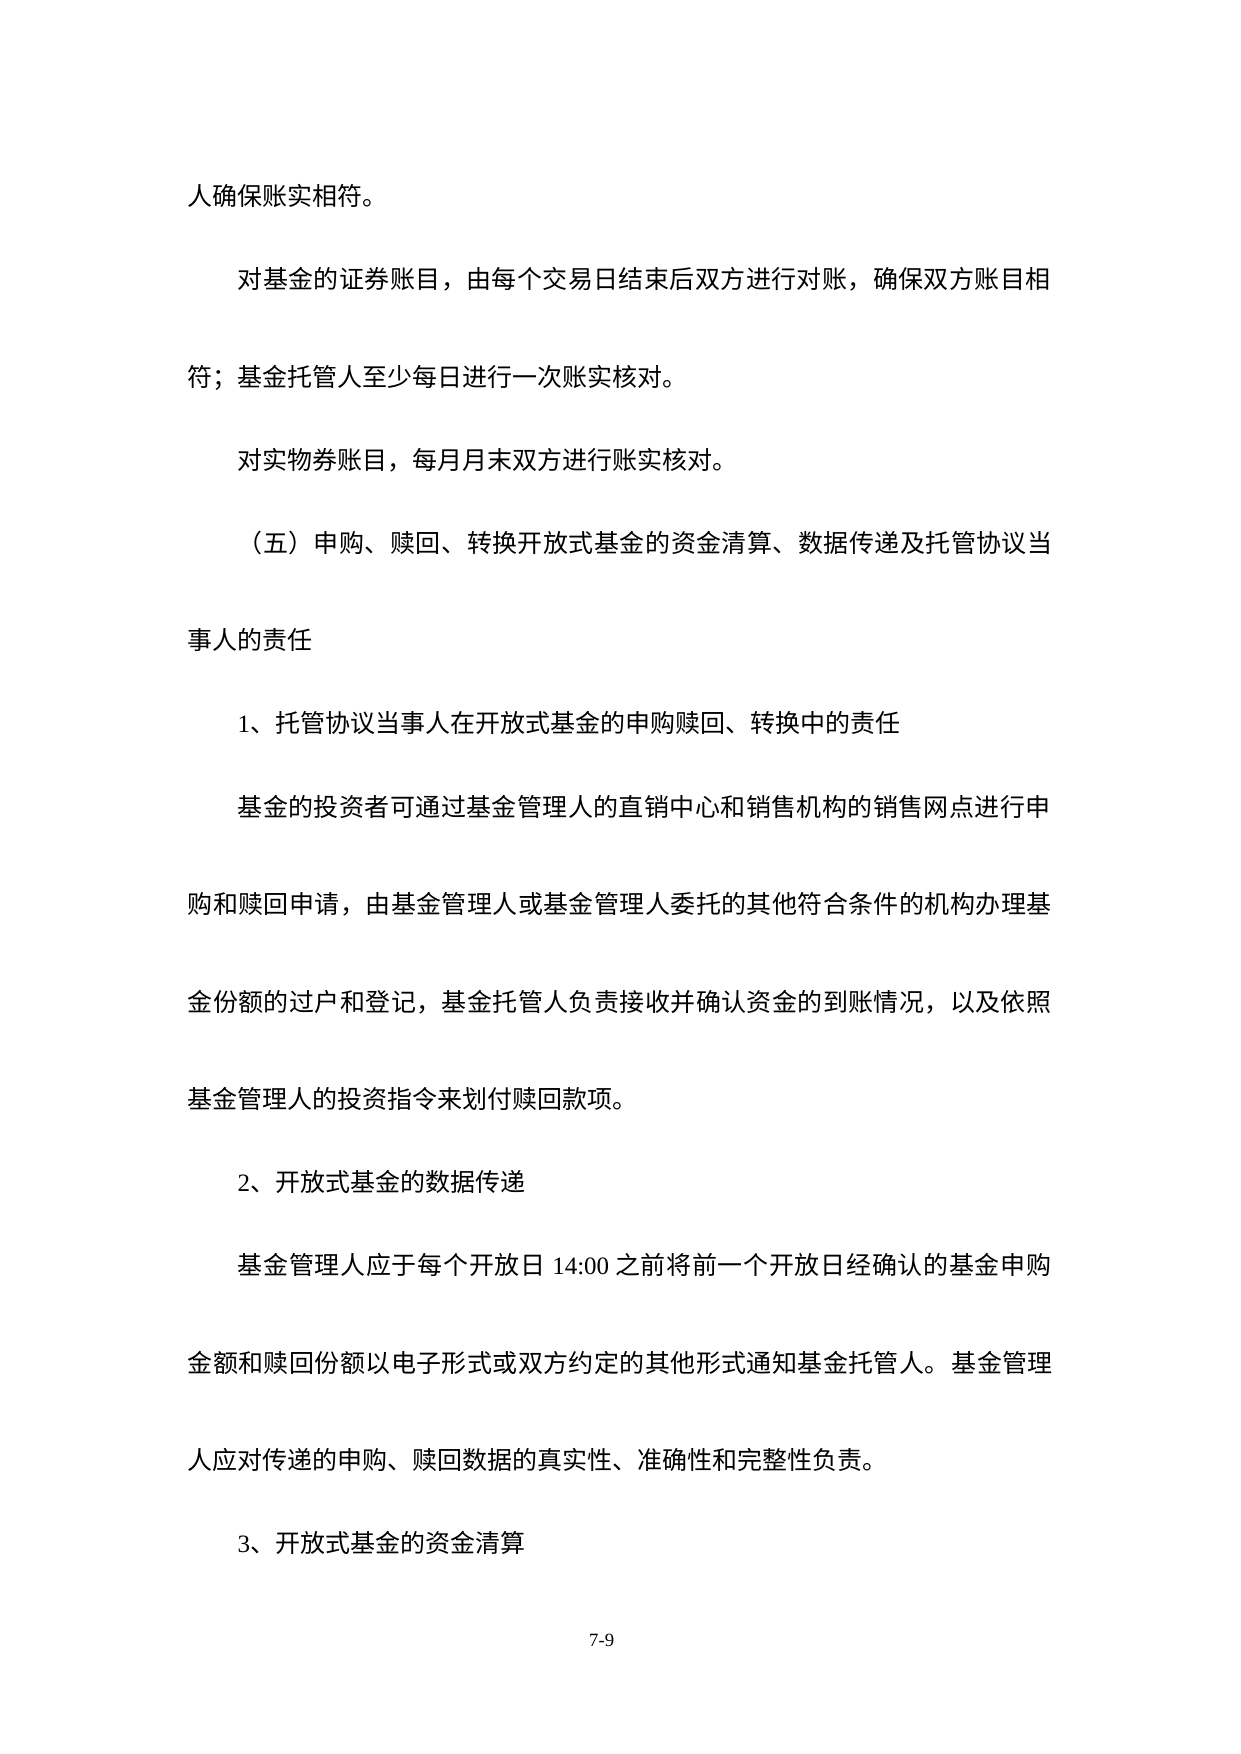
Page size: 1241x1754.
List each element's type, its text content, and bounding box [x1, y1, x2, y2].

text 3、开放式基金的资金清算 [187, 1509, 1053, 1574]
text 2、开放式基金的数据传递 [187, 1148, 1053, 1213]
text 对基金的证券账目，由每个交易日结束后双方进行对账，确保双方账目相符；基金托管人至少每日进行一次账实核对。 [187, 245, 1053, 408]
text 基金管理人应于每个开放日14:00之前将前一个开放日经确认的基金申购金额和赎回份额以电子形式或双方约定的其他形式通知基金托管人。基金管理人应对传递的申购、赎回数据的真实性、准确性和完整性负责。 [187, 1231, 1053, 1491]
text 对实物券账目，每月月末双方进行账实核对。 [187, 426, 1053, 491]
text 1、托管协议当事人在开放式基金的申购赎回、转换中的责任 [187, 689, 1053, 754]
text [187, 162, 1053, 227]
text 基金的投资者可通过基金管理人的直销中心和销售机构的销售网点进行申购和赎回申请，由基金管理人或基金管理人委托的其他符合条件的机构办理基金份额的过户和登记，基金托管人负责接收并确认资金的到账情况，以及依照基金管理人的投资指令来划付赎回款项。 [187, 773, 1053, 1130]
subtitle （五）申购、赎回、转换开放式基金的资金清算、数据传递及托管协议当事人的责任 [187, 509, 1053, 671]
